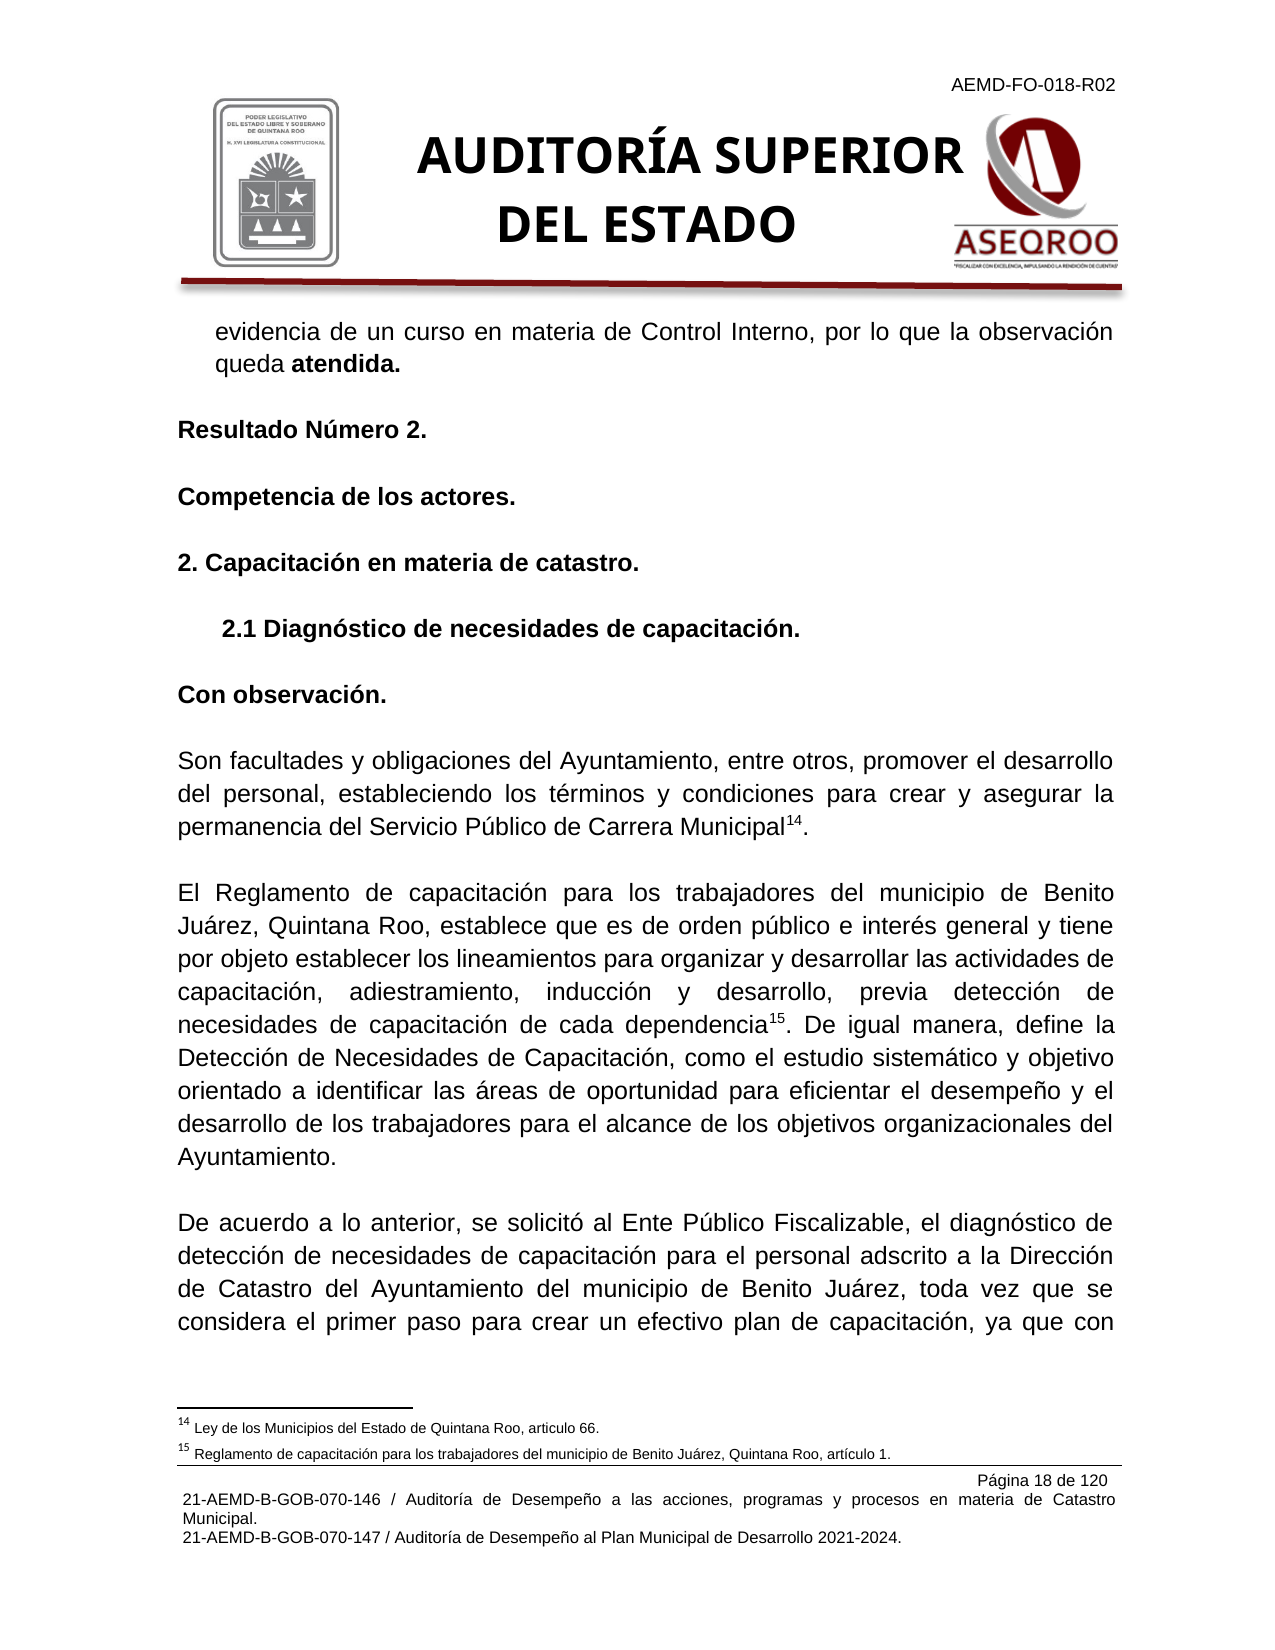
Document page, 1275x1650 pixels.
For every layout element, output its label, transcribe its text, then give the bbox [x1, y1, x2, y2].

picture [954, 114, 1118, 269]
text 2. Capacitación en materia de catastro. [177, 548, 1116, 576]
text Competencia de los actores. [177, 482, 1116, 510]
text Son facultades y obligaciones del Ayuntamiento, entre otros, promover el desarrollo del personal, estableciendo los términos y condiciones para crear y asegurar la permanencia del Servicio Público de Carrera Municipal. [177, 746, 1116, 841]
text 2.1 Diagnóstico de necesidades de capacitación. [222, 614, 1116, 642]
text El Reglamento de capacitación para los trabajadores del municipio de Benito Juárez, Quintana Roo, establece que es de orden público e interés general y tiene por objeto establecer los lineamientos para organizar y desarrollar las actividades de capacitación, adiestramiento, inducción y desarrollo, previa detección de necesidades de capacitación de cada dependencia. De igual manera, define la Detección de Necesidades de Capacitación, como el estudio sistemático y objetivo orientado a identificar las áreas de oportunidad para eficientar el desempeño y el desarrollo de los trabajadores para el alcance de los objetivos organizacionales del Ayuntamiento. [177, 878, 1116, 1171]
picture [210, 95, 340, 268]
text Resultado Número 2. [177, 416, 1116, 444]
text Con observación. [177, 680, 1116, 708]
